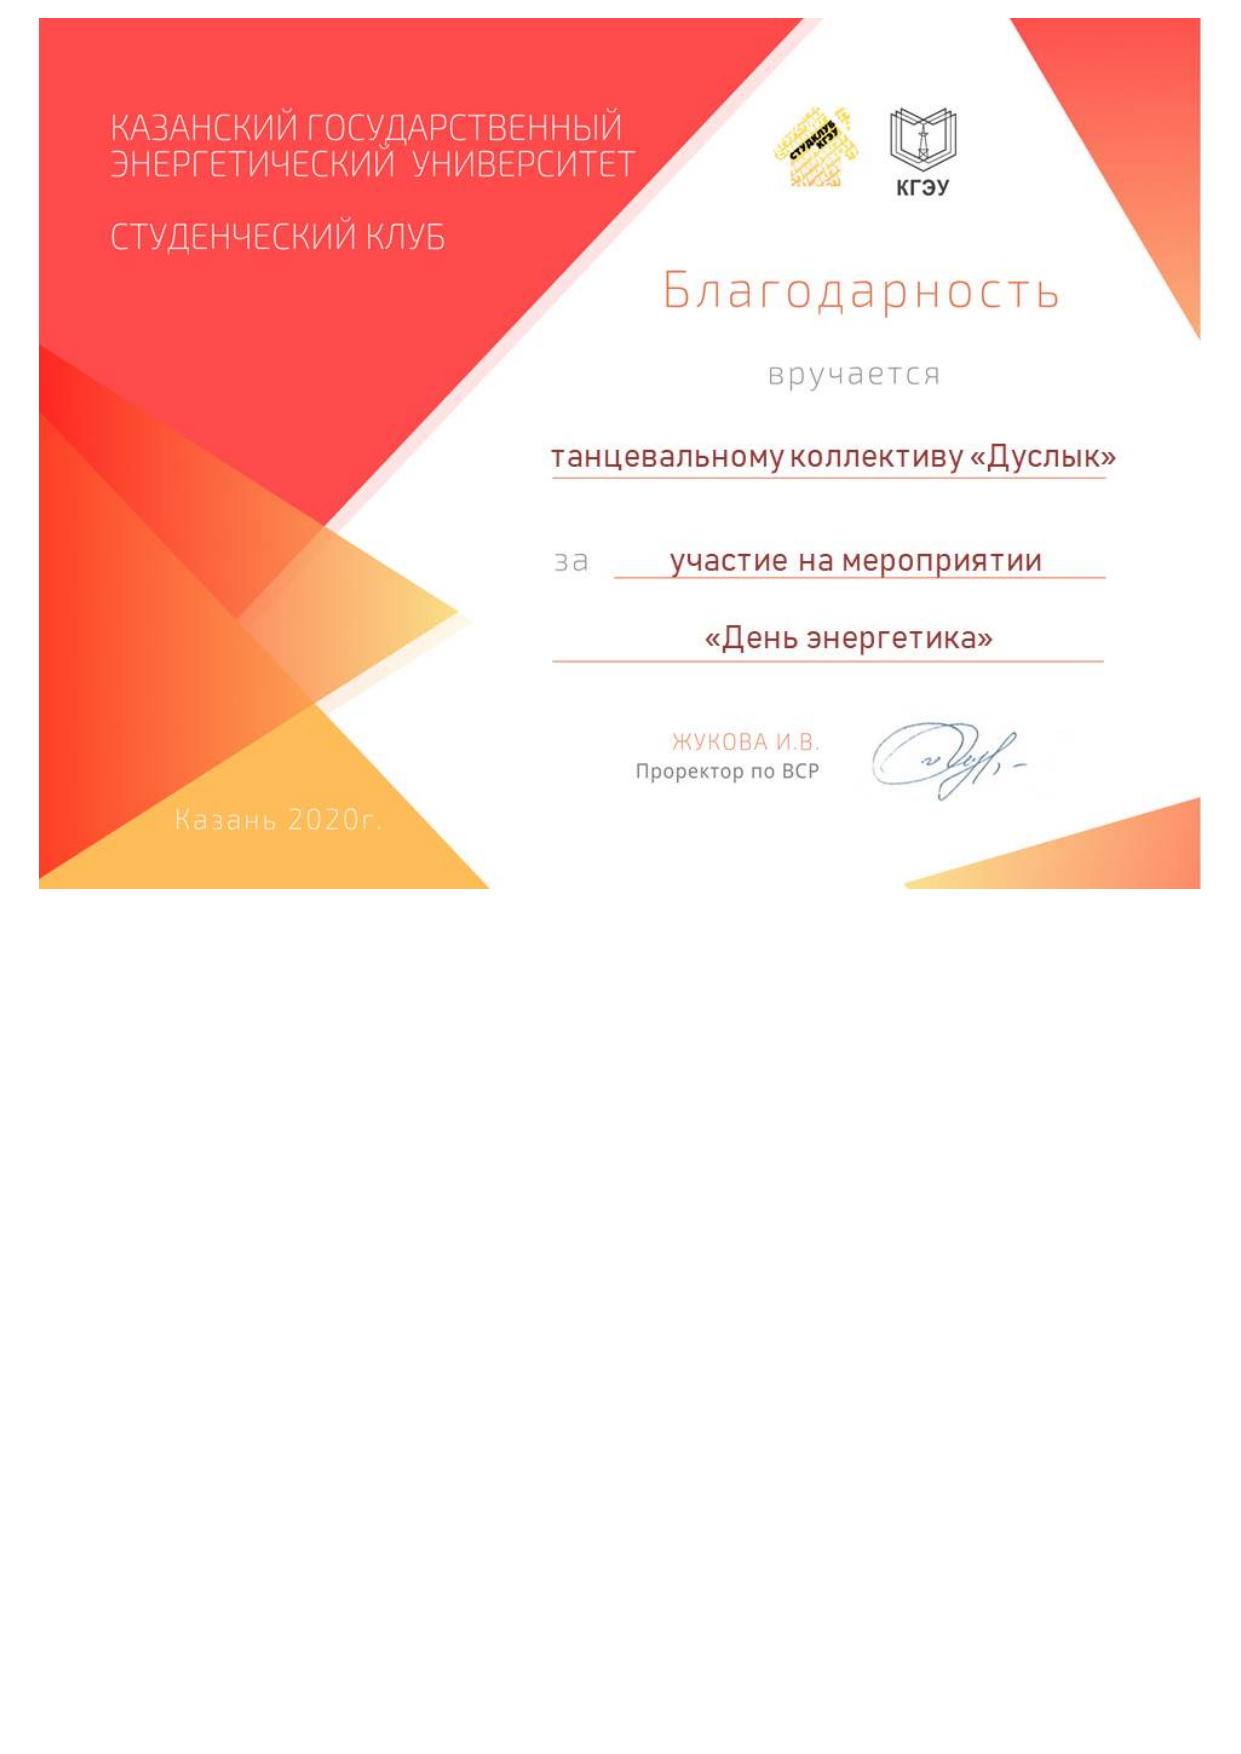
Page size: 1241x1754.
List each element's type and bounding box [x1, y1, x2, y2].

picture [39, 18, 1201, 889]
